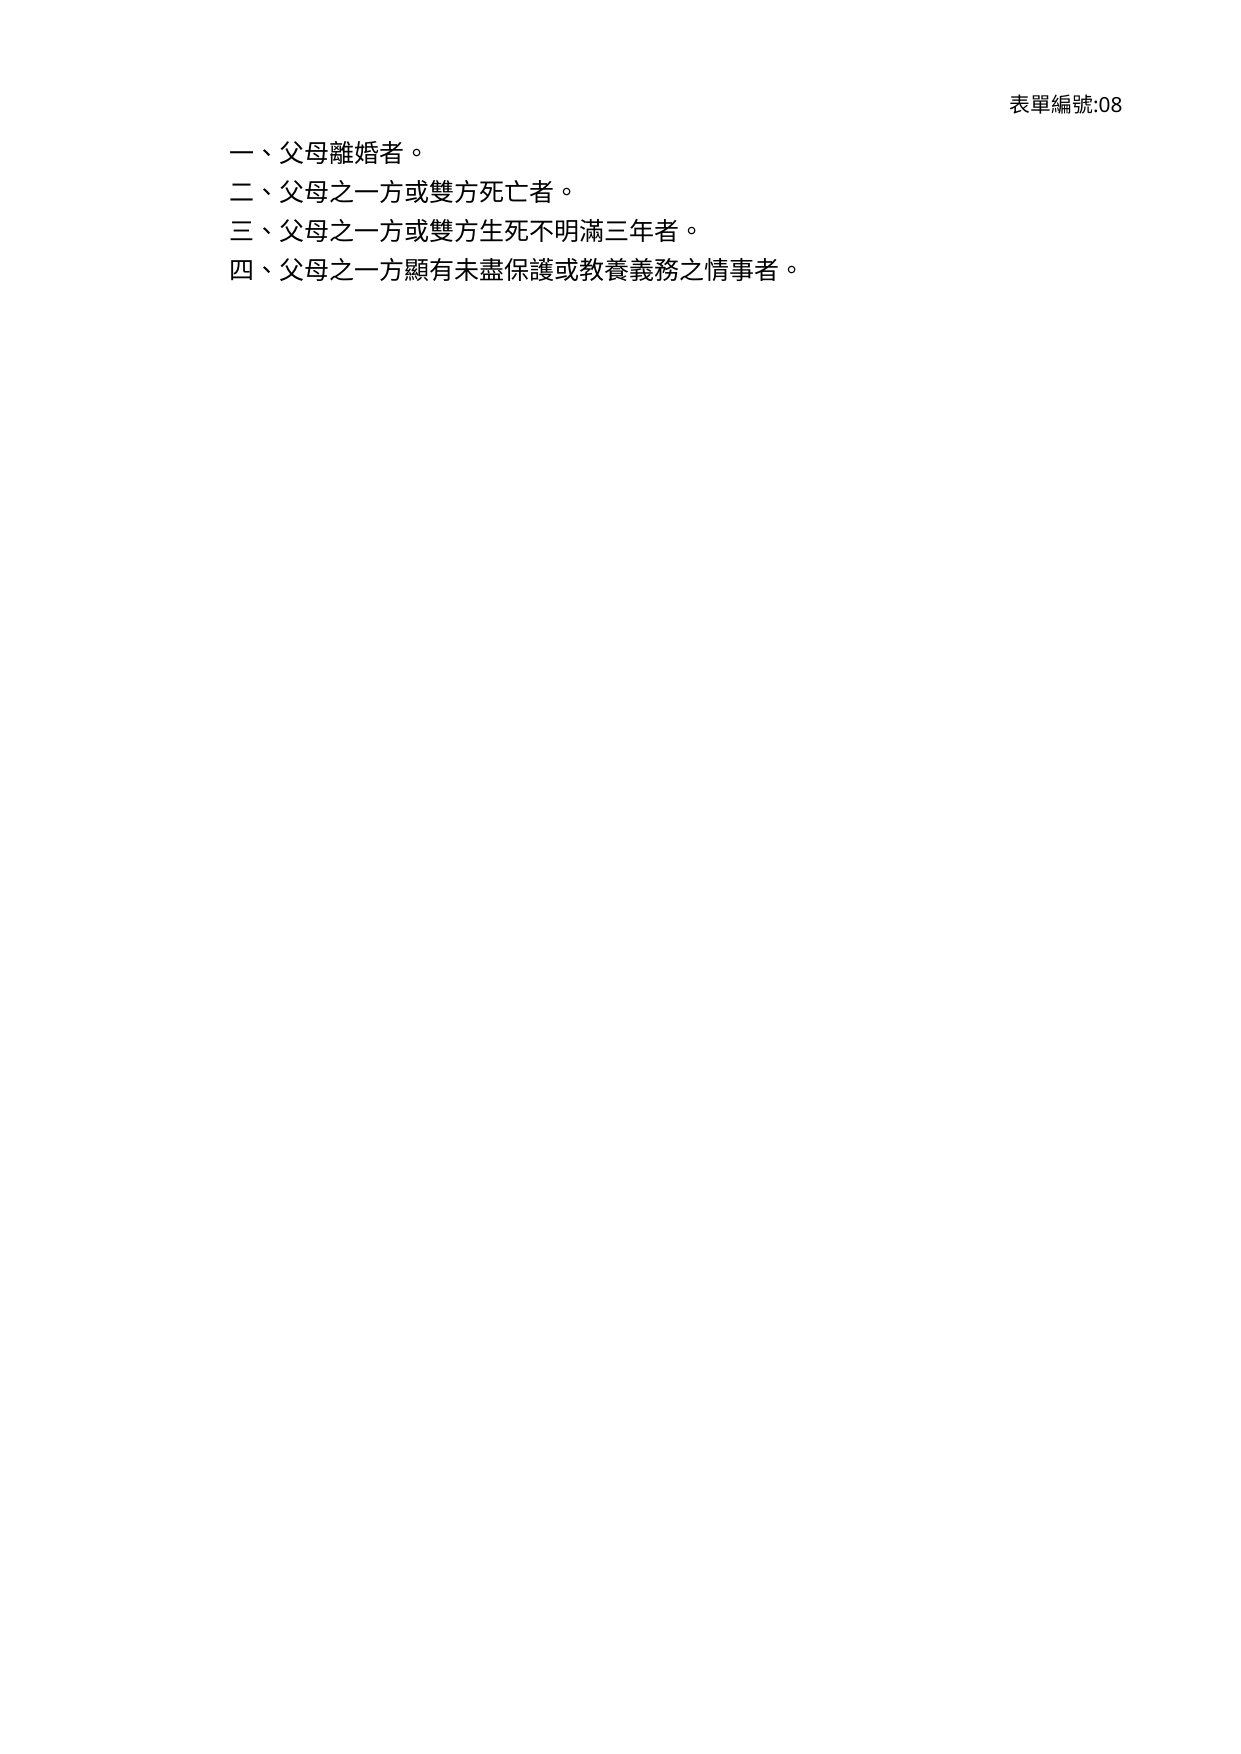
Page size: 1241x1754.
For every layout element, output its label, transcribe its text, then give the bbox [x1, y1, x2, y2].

text 二、父母之一方或雙方死亡者。 [229, 171, 1122, 210]
text 三、父母之一方或雙方生死不明滿三年者。 [229, 210, 1122, 249]
text 四、父母之一方顯有未盡保護或教養義務之情事者。 [229, 249, 1122, 288]
text 一、父母離婚者。 [229, 132, 1122, 171]
